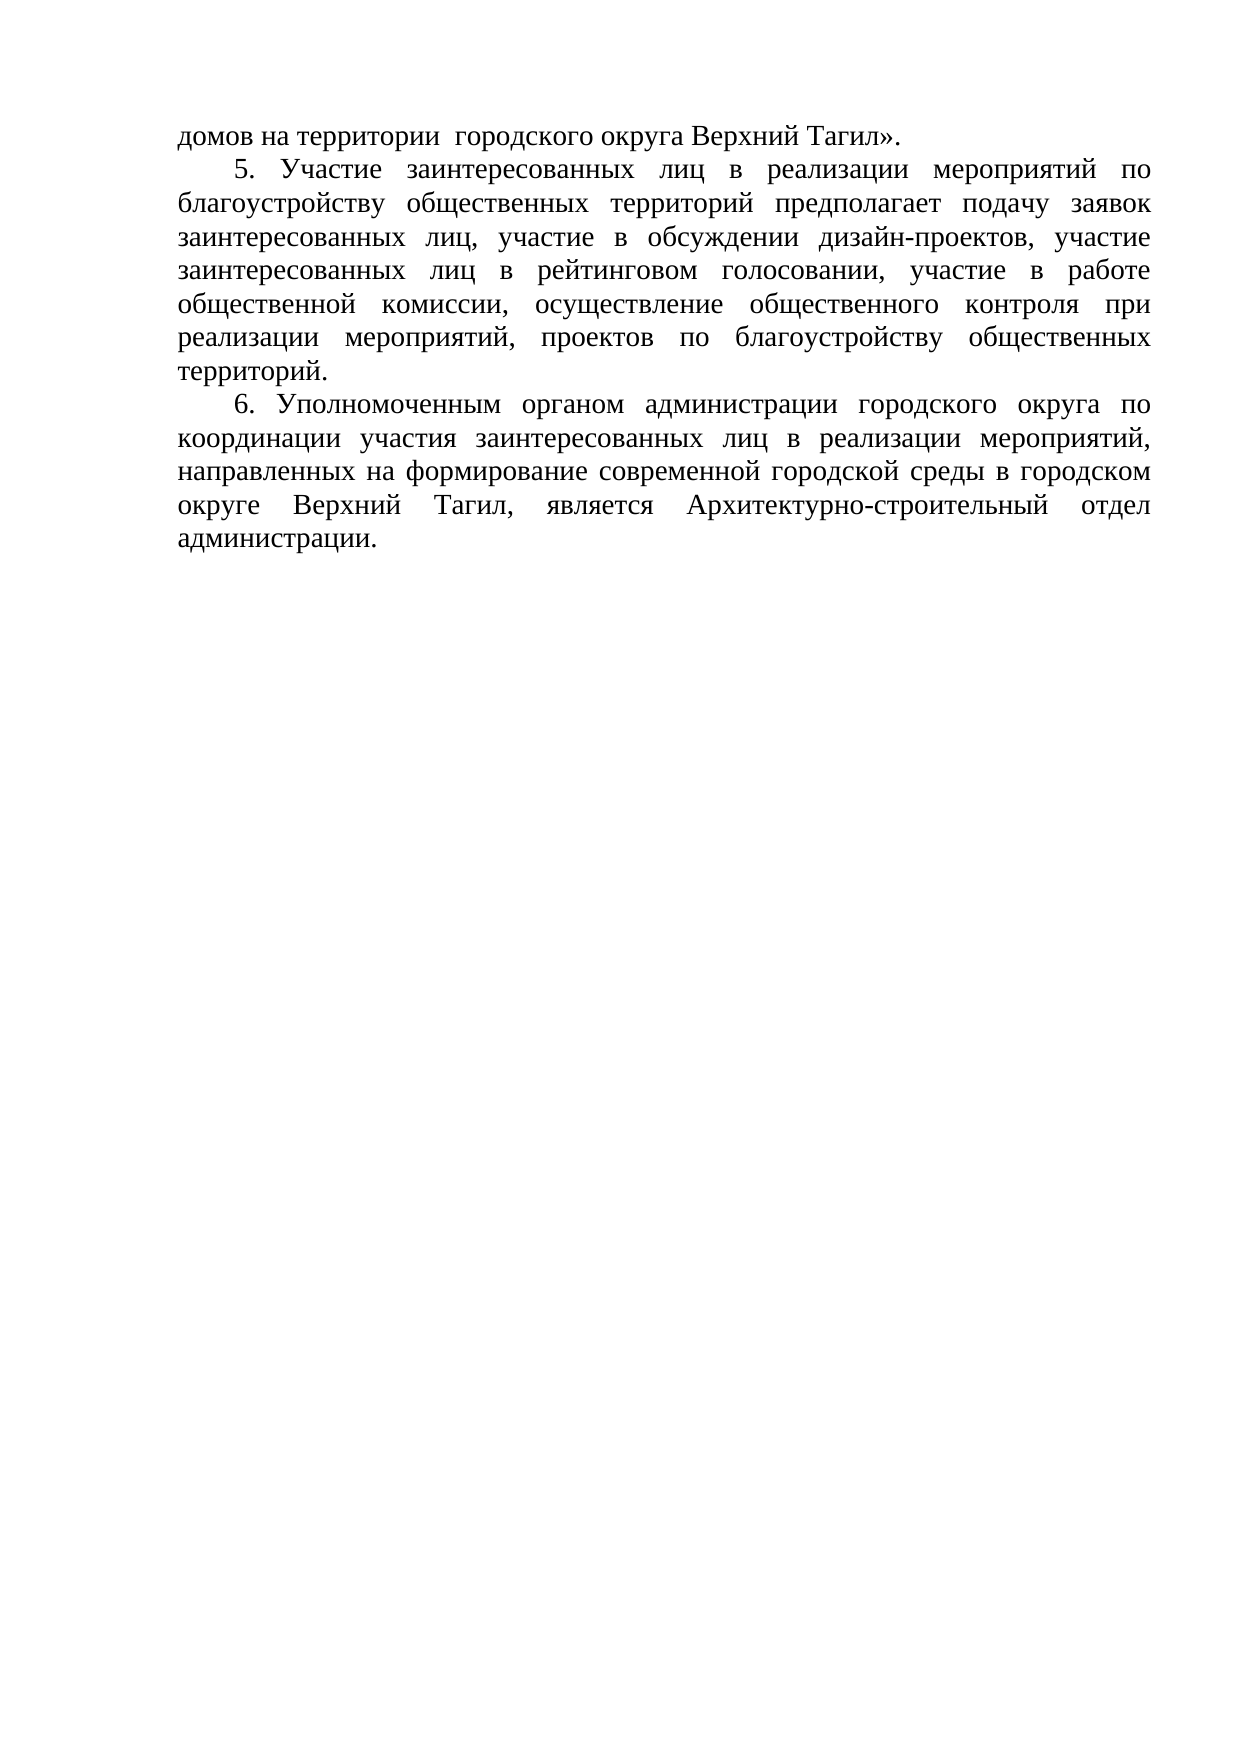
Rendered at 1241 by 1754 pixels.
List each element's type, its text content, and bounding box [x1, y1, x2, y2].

text 5. Участие заинтересованных лиц в реализации мероприятий по благоустройству общественных территорий предполагает подачу заявок заинтересованных лиц, участие в обсуждении дизайн-проектов, участие заинтересованных лиц в рейтинговом голосовании, участие в работе общественной комиссии, осуществление общественного контроля при реализации мероприятий, проектов по благоустройству общественных территорий. [177, 152, 1152, 386]
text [177, 118, 1152, 152]
text 6. Уполномоченным органом администрации городского округа по координации участия заинтересованных лиц в реализации мероприятий, направленных на формирование современной городской среды в городском округе Верхний Тагил, является Архитектурно-строительный отдел администрации. [177, 386, 1152, 554]
